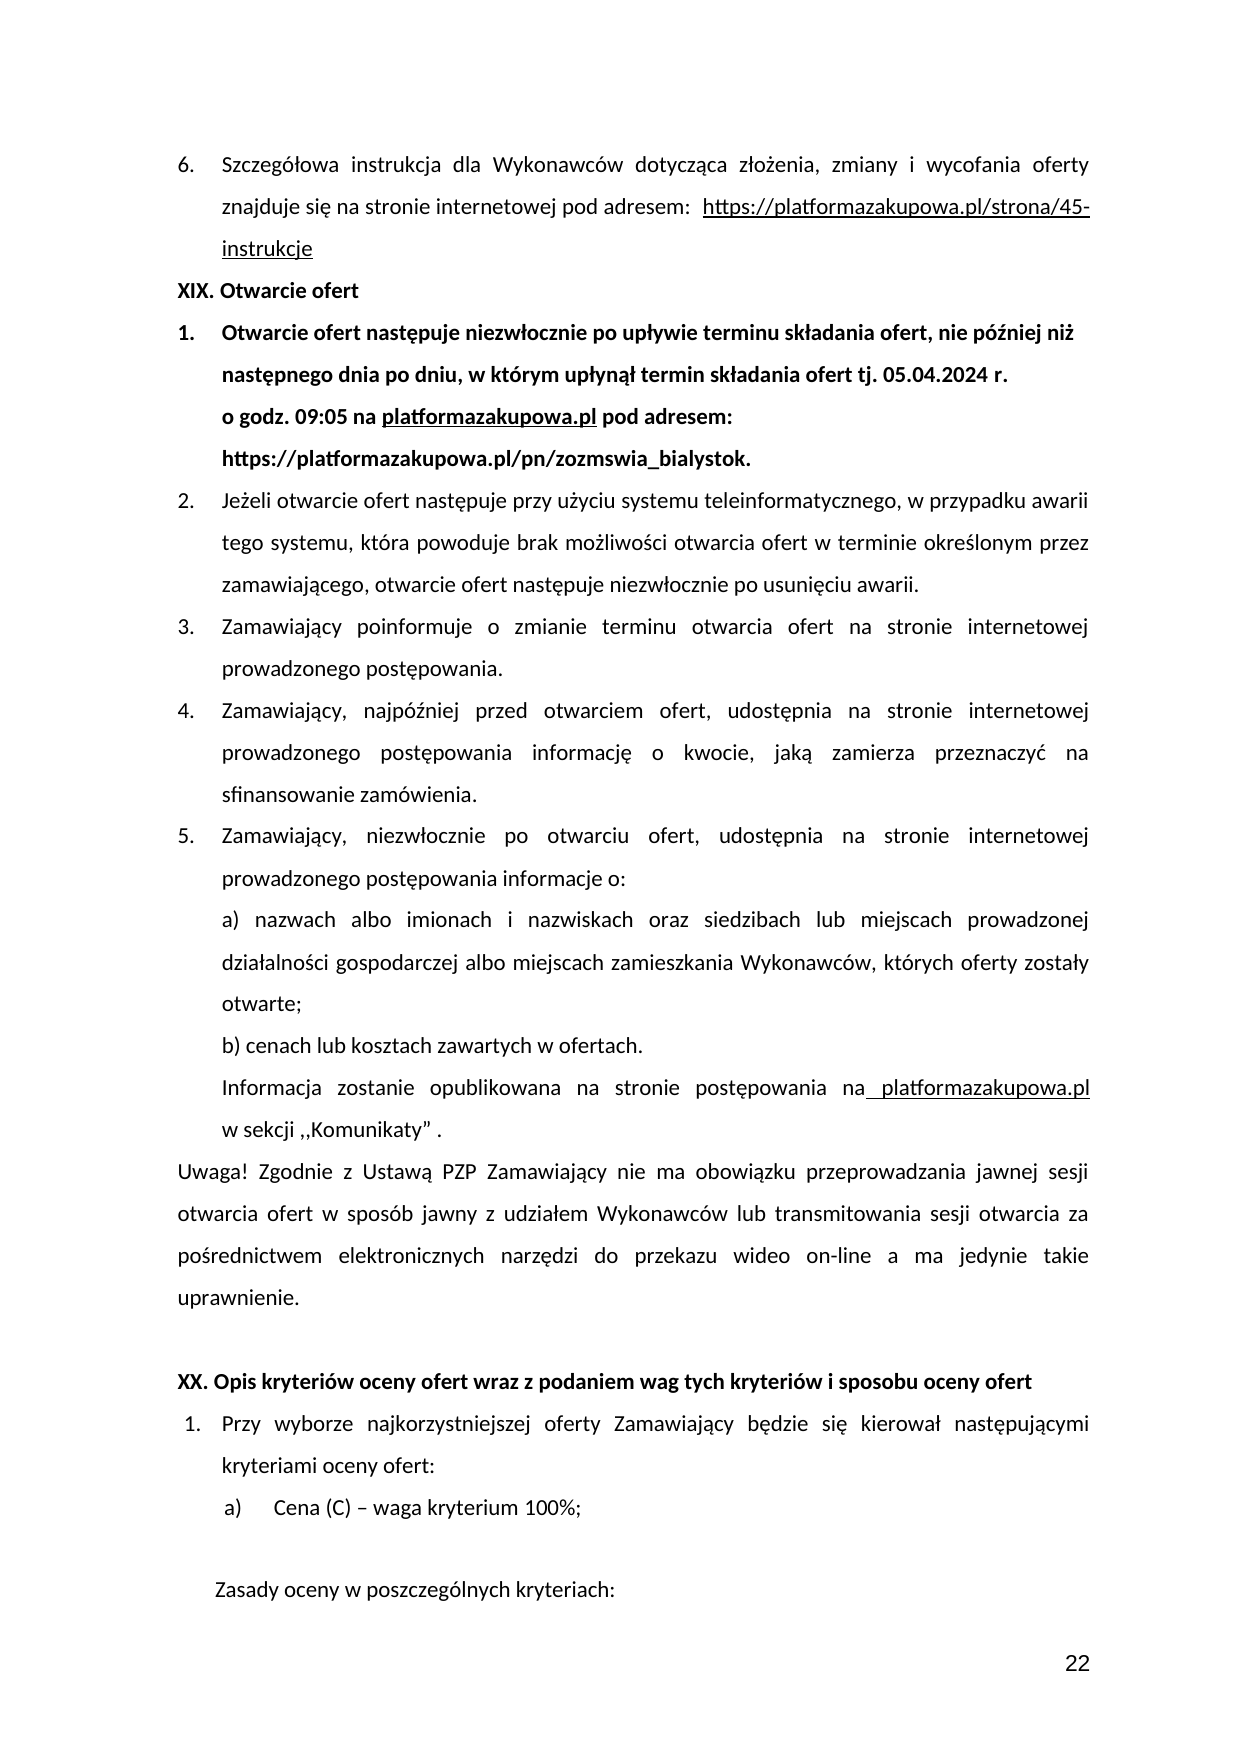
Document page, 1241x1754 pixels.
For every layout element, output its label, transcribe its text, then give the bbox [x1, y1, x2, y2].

list Otwarcie ofert następuje niezwłocznie po upływie terminu składania ofert, nie później niż następnego dnia po dniu, w którym upłynął termin składania ofert tj. 05.04.2024 r. o godz. 09:05 na platformazakupowa.pl pod adresem: https://platformazakupowa.pl/pn/zozmswia_bialystok. [177, 318, 1090, 472]
text Zasady oceny w poszczególnych kryteriach: [215, 1575, 1090, 1603]
list Jeżeli otwarcie ofert następuje przy użyciu systemu teleinformatycznego, w przypadku awarii tego systemu, która powoduje brak możliwości otwarcia ofert w terminie określonym przez zamawiającego, otwarcie ofert następuje niezwłocznie po usunięciu awarii. [177, 486, 1090, 598]
text b) cenach lub kosztach zawartych w ofertach. [222, 1032, 1090, 1059]
list Zamawiający, niezwłocznie po otwarciu ofert, udostępnia na stronie internetowej prowadzonego postępowania informacje o: [177, 822, 1090, 892]
subtitle XIX. Otwarcie ofert [177, 276, 1090, 304]
list Cena (C) – waga kryterium 100%; [224, 1493, 1090, 1521]
list Zamawiający poinformuje o zmianie terminu otwarcia ofert na stronie internetowej prowadzonego postępowania. [177, 612, 1090, 682]
list Zamawiający, najpóźniej przed otwarciem ofert, udostępnia na stronie internetowej prowadzonego postępowania informację o kwocie, jaką zamierza przeznaczyć na sfinansowanie zamówienia. [177, 696, 1090, 808]
list Przy wyborze najkorzystniejszej oferty Zamawiający będzie się kierował następującymi kryteriami oceny ofert: [184, 1409, 1090, 1479]
subtitle XX. Opis kryteriów oceny ofert wraz z podaniem wag tych kryteriów i sposobu oceny ofert [177, 1325, 1090, 1395]
text Uwaga! Zgodnie z Ustawą PZP Zamawiający nie ma obowiązku przeprowadzania jawnej sesji otwarcia ofert w sposób jawny z udziałem Wykonawców lub transmitowania sesji otwarcia za pośrednictwem elektronicznych narzędzi do przekazu wideo on-line a ma jedynie takie uprawnienie. [177, 1157, 1090, 1311]
list Szczegółowa instrukcja dla Wykonawców dotycząca złożenia, zmiany i wycofania oferty znajduje się na stronie internetowej pod adresem: https://platformazakupowa.pl/strona/45- instrukcje [177, 150, 1090, 262]
text a) nazwach albo imionach i nazwiskach oraz siedzibach lub miejscach prowadzonej działalności gospodarczej albo miejscach zamieszkania Wykonawców, których oferty zostały otwarte; [222, 906, 1090, 1018]
text Informacja zostanie opublikowana na stronie postępowania na platformazakupowa.pl w sekcji ,,Komunikaty” . [222, 1073, 1090, 1143]
